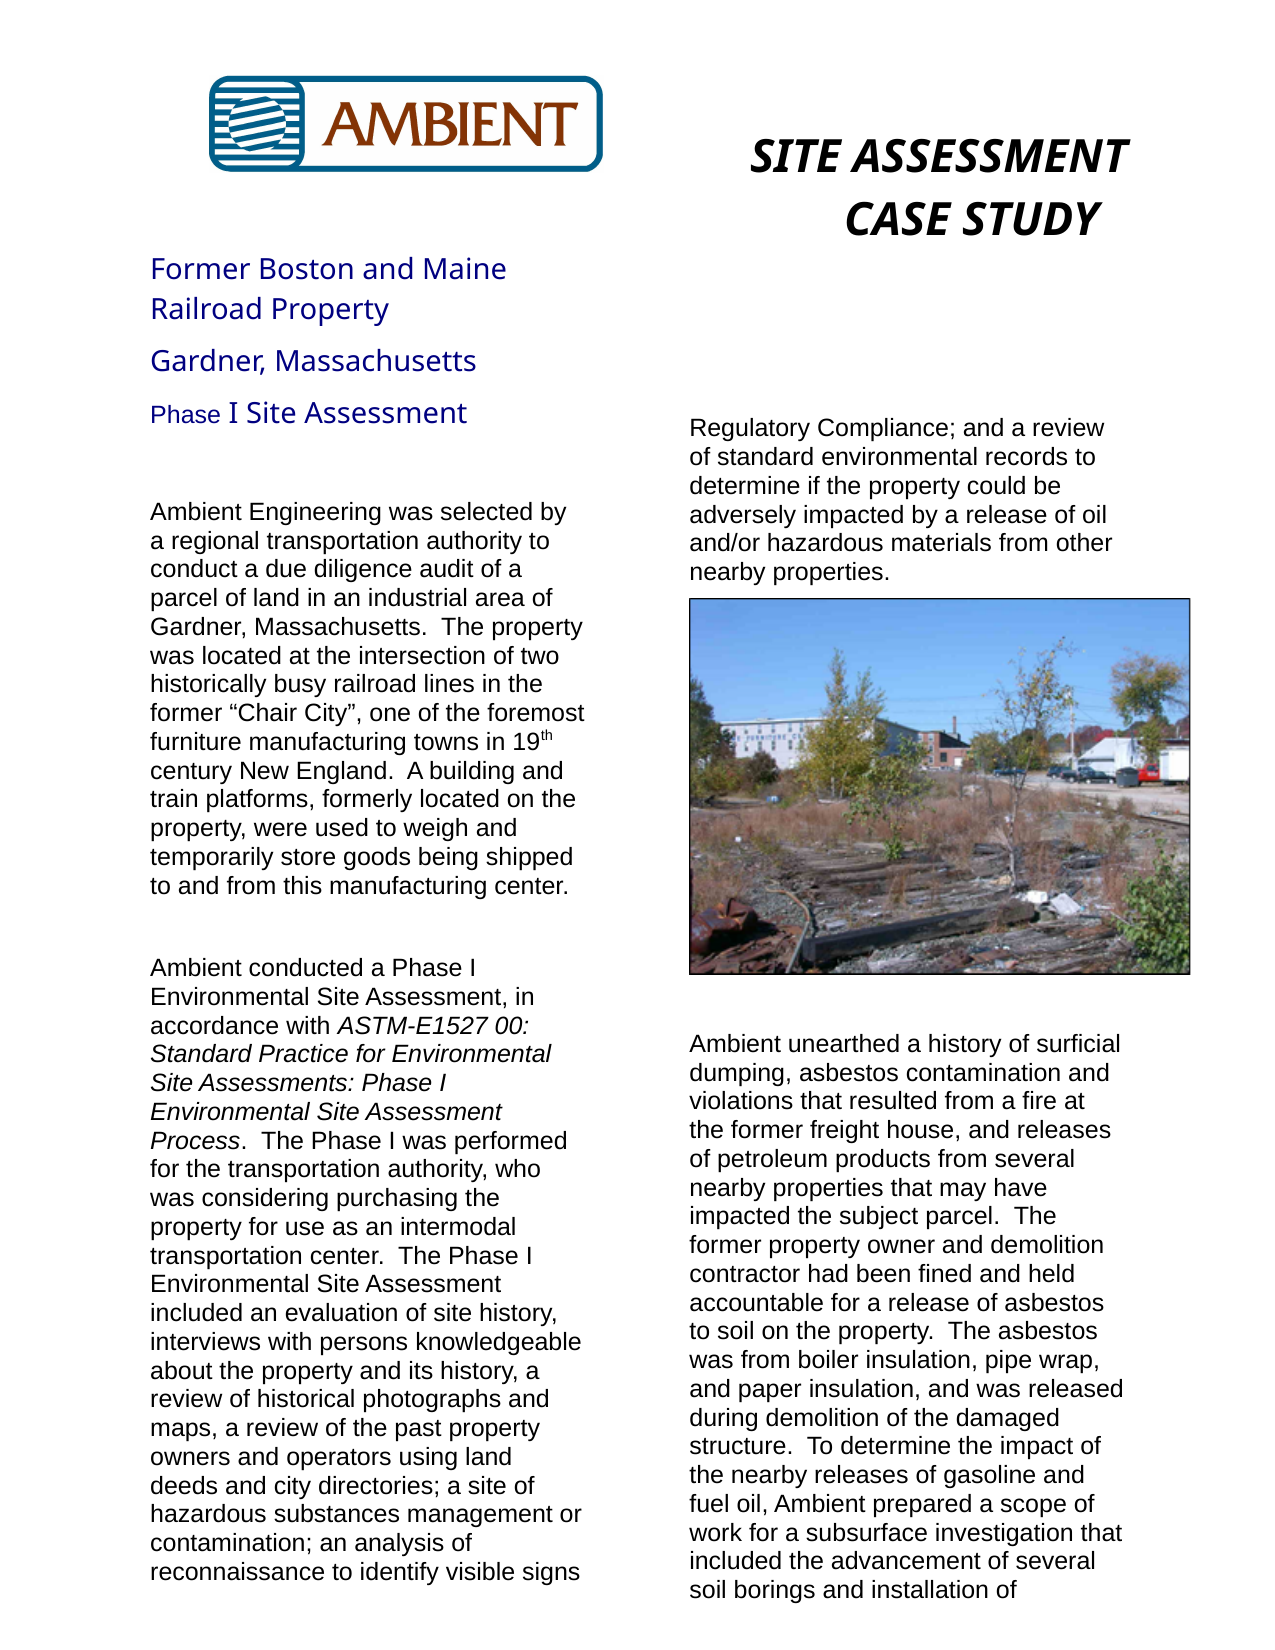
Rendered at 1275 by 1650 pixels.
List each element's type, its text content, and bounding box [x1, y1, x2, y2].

picture [216, 101, 277, 114]
text Gardner, Massachusetts [150, 340, 586, 380]
picture [689, 598, 1191, 975]
picture [281, 105, 299, 109]
picture [286, 116, 299, 120]
picture [215, 148, 298, 154]
text Regulatory Compliance; and a review of standard environmental records to determine if the property could be adversely impacted by a release of oil and/or hazardous materials from other nearby properties. [689, 413, 1125, 586]
picture [220, 82, 294, 87]
picture [301, 83, 596, 165]
picture [215, 128, 229, 132]
text Ambient Engineering was selected by a regional transportation authority to conduct a due diligence audit of a parcel of land in an industrial area of Gardner, Massachusetts. The property was located at the intersection of two historically busy railroad lines in the former “Chair City”, one of the foremost furniture manufacturing towns in 19th century New England. A building and train platforms, formerly located on the property, were used to weigh and temporarily store goods being shipped to and from this manufacturing center. [150, 497, 586, 899]
picture [229, 111, 284, 126]
picture [215, 116, 229, 120]
picture [208, 75, 225, 96]
text Former Boston and Maine Railroad Property [150, 248, 586, 328]
picture [238, 134, 299, 147]
text Ambient conducted a Phase I Environmental Site Assessment, in accordance with ASTM-E1527 00: Standard Practice for Environmental Site Assessments: Phase I Environmental Site Assessment Process. The Phase I was performed for the transportation authority, who was considering purchasing the property for use as an intermodal transportation center. The Phase I Environmental Site Assessment included an evaluation of site history, interviews with persons knowledgeable about the property and its history, a review of historical photographs and maps, a review of the past property owners and operators using land deeds and city directories; a site of hazardous substances management or contamination; an analysis of reconnaissance to identify visible signs [150, 953, 586, 1586]
picture [215, 122, 285, 143]
picture [219, 161, 294, 165]
picture [208, 75, 604, 173]
picture [285, 128, 299, 132]
picture [216, 94, 299, 100]
text Phase I Site Assessment [150, 392, 586, 432]
